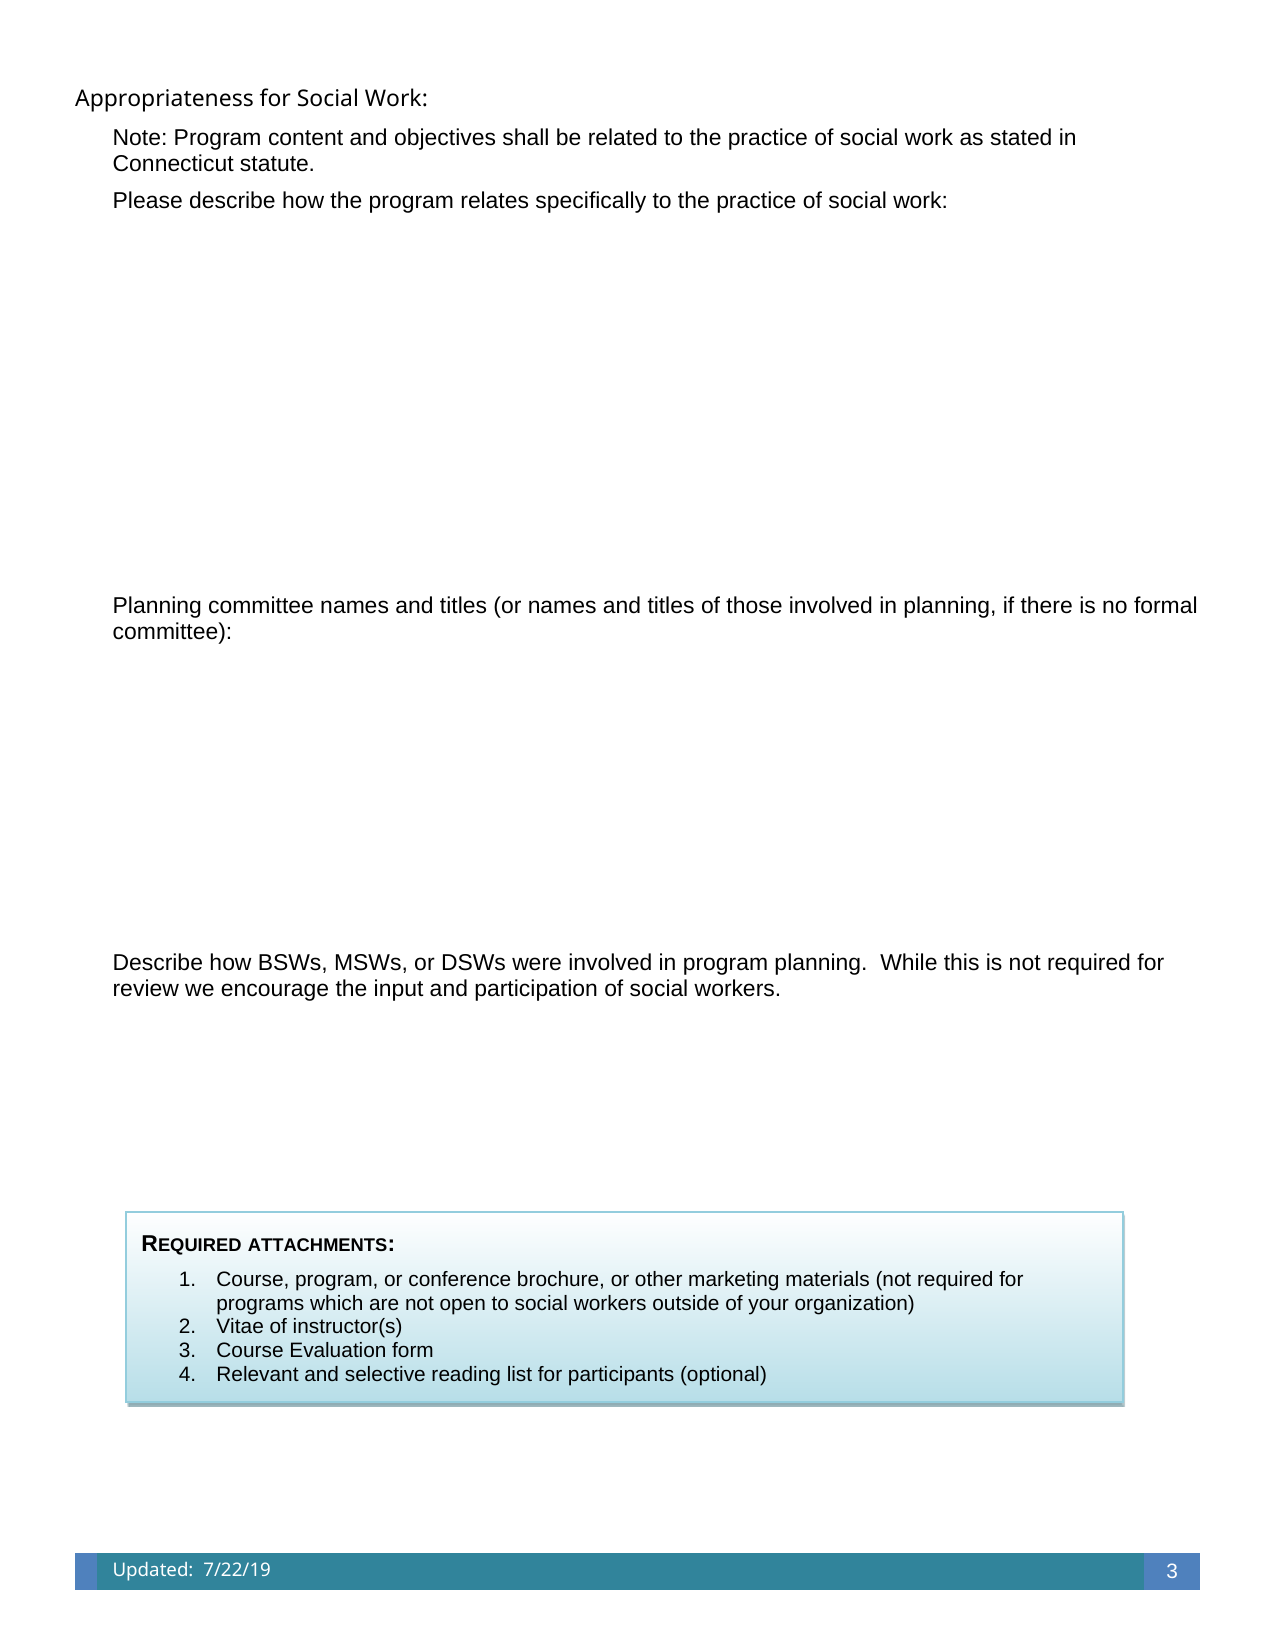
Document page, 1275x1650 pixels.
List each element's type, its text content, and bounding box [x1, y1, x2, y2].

text Note: Program content and objectives shall be related to the practice of social work as stated in Connecticut statute. [112, 124, 1200, 177]
subtitle Appropriateness for Social Work: [75, 82, 1200, 114]
text Please describe how the program relates specifically to the practice of social work: [75, 187, 1200, 213]
text Planning committee names and titles (or names and titles of those involved in planning, if there is no formal committee): [112, 592, 1200, 644]
text Describe how BSWs, MSWs, or DSWs were involved in program planning. While this is not required for review we encourage the input and participation of social workers. [112, 949, 1200, 1002]
